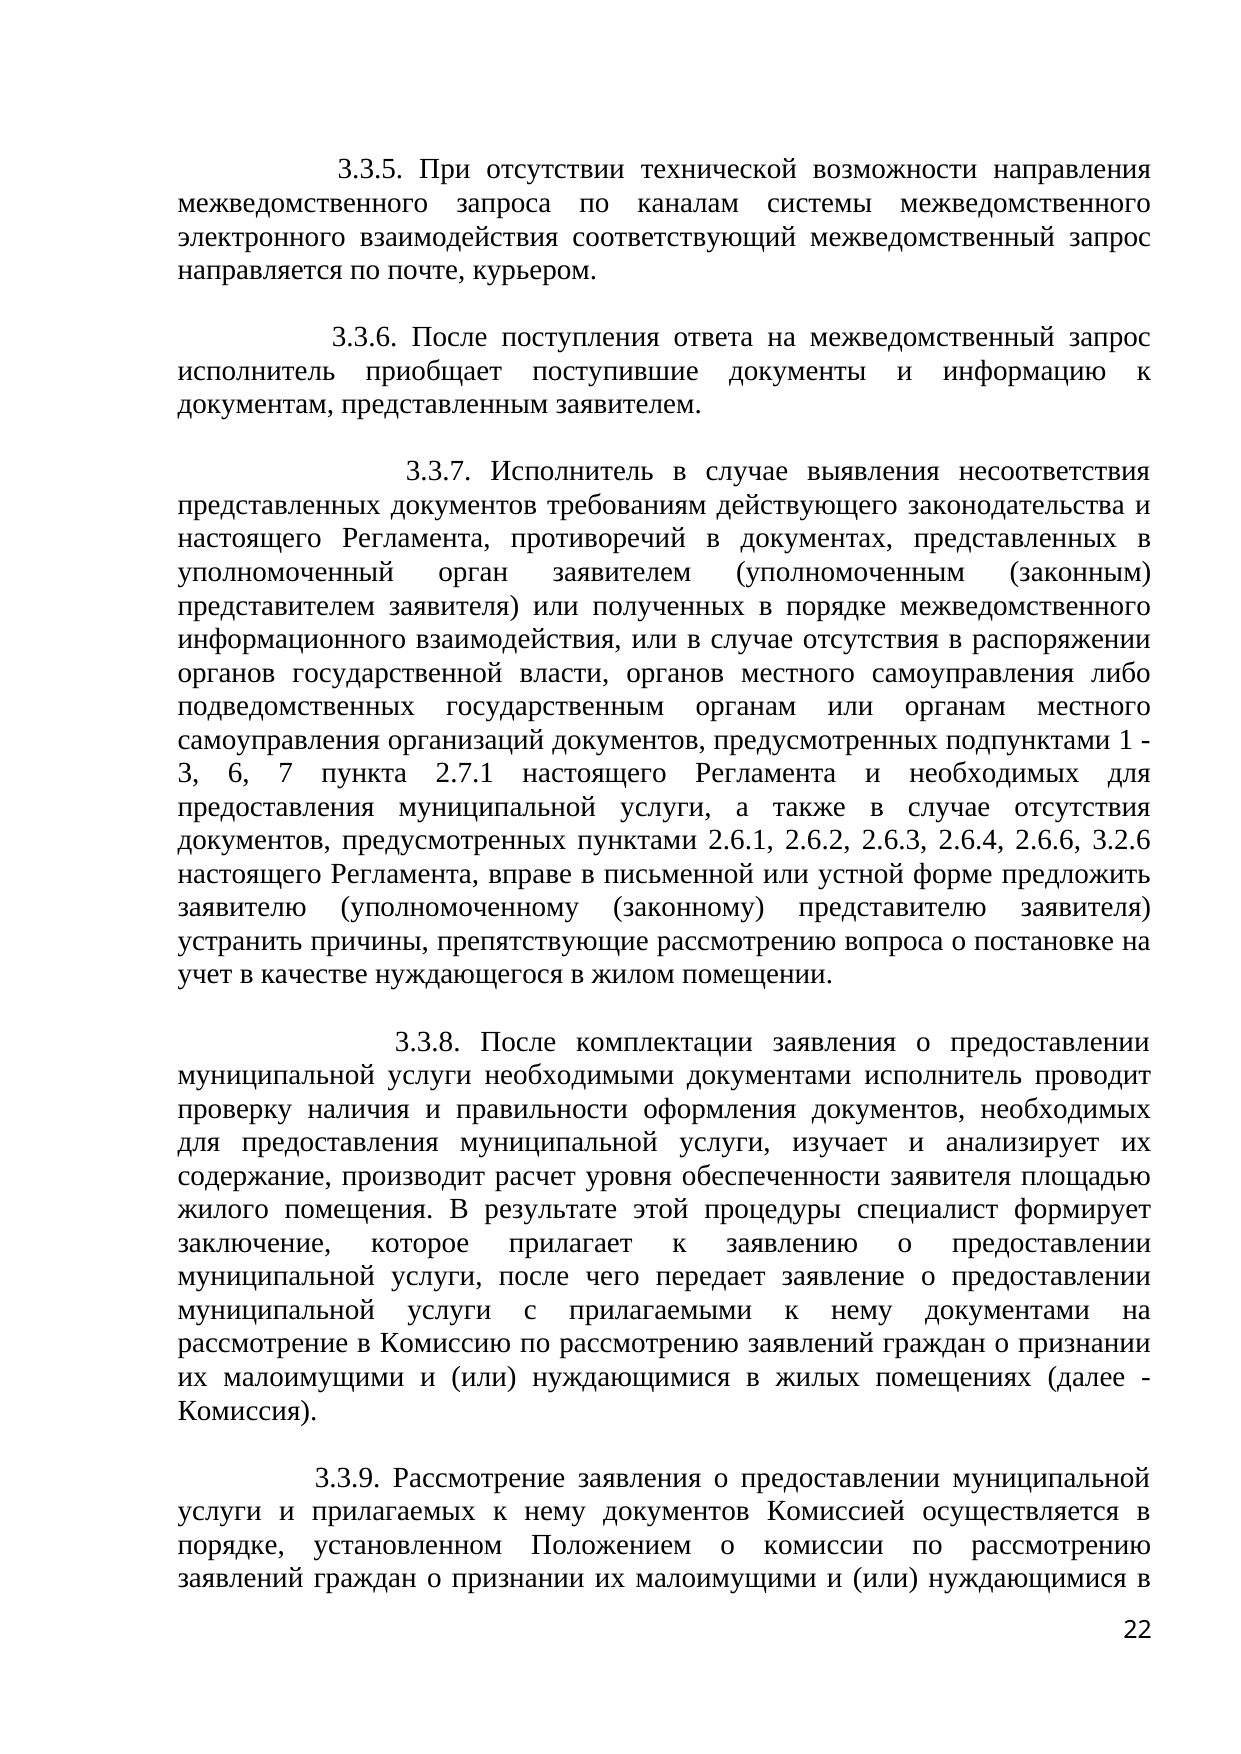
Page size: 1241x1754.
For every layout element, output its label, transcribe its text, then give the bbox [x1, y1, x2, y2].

text 3.3.7. Исполнитель в случае выявления несоответствия представленных документов требованиям действующего законодательства и настоящего Регламента, противоречий в документах, представленных в уполномоченный орган заявителем (уполномоченным (законным) представителем заявителя) или полученных в порядке межведомственного информационного взаимодействия, или в случае отсутствия в распоряжении органов государственной власти, органов местного самоуправления либо подведомственных государственным органам или органам местного самоуправления организаций документов, предусмотренных подпунктами 1 - 3, 6, 7 пункта 2.7.1 настоящего Регламента и необходимых для предоставления муниципальной услуги, а также в случае отсутствия документов, предусмотренных пунктами 2.6.1, 2.6.2, 2.6.3, 2.6.4, 2.6.6, 3.2.6 настоящего Регламента, вправе в письменной или устной форме предложить заявителю (уполномоченному (законному) представителю заявителя) устранить причины, препятствующие рассмотрению вопроса о постановке на учет в качестве нуждающегося в жилом помещении. [177, 420, 1152, 990]
text 3.3.8. После комплектации заявления о предоставлении муниципальной услуги необходимыми документами исполнитель проводит проверку наличия и правильности оформления документов, необходимых для предоставления муниципальной услуги, изучает и анализирует их содержание, производит расчет уровня обеспеченности заявителя площадью жилого помещения. В результате этой процедуры специалист формирует заключение, которое прилагает к заявлению о предоставлении муниципальной услуги, после чего передает заявление о предоставлении муниципальной услуги с прилагаемыми к нему документами на рассмотрение в Комиссию по рассмотрению заявлений граждан о признании их малоимущими и (или) нуждающимися в жилых помещениях (далее - Комиссия). [177, 990, 1152, 1426]
text 3.3.5. При отсутствии технической возможности направления межведомственного запроса по каналам системы межведомственного электронного взаимодействия соответствующий межведомственный запрос направляется по почте, курьером. [177, 118, 1152, 286]
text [177, 1426, 1152, 1594]
text 3.3.6. После поступления ответа на межведомственный запрос исполнитель приобщает поступившие документы и информацию к документам, представленным заявителем. [177, 286, 1152, 420]
